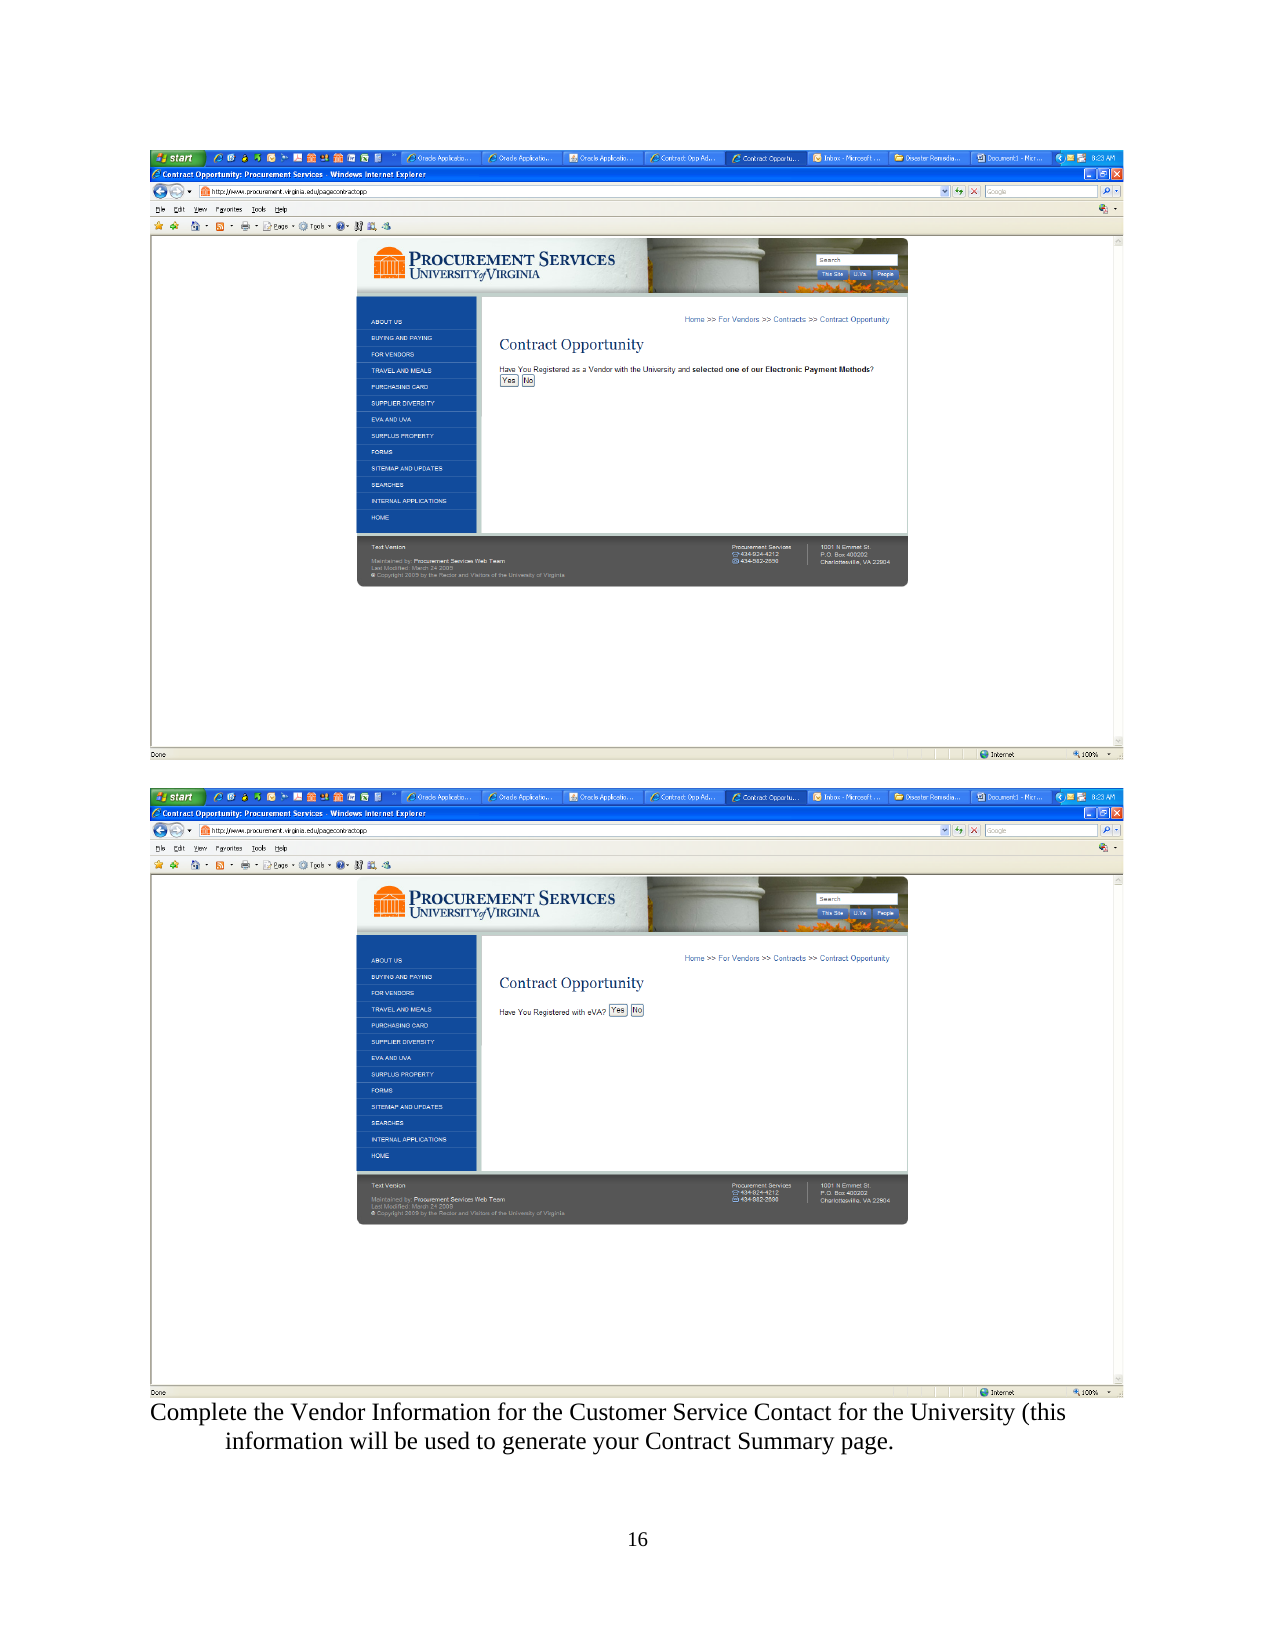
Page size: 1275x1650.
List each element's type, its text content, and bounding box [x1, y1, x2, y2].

picture [150, 788, 1124, 1398]
picture [150, 150, 1124, 760]
text Complete the Vendor Information for the Customer Service Contact for the University (this information will be used to generate your Contract Summary page. [150, 1397, 1125, 1455]
